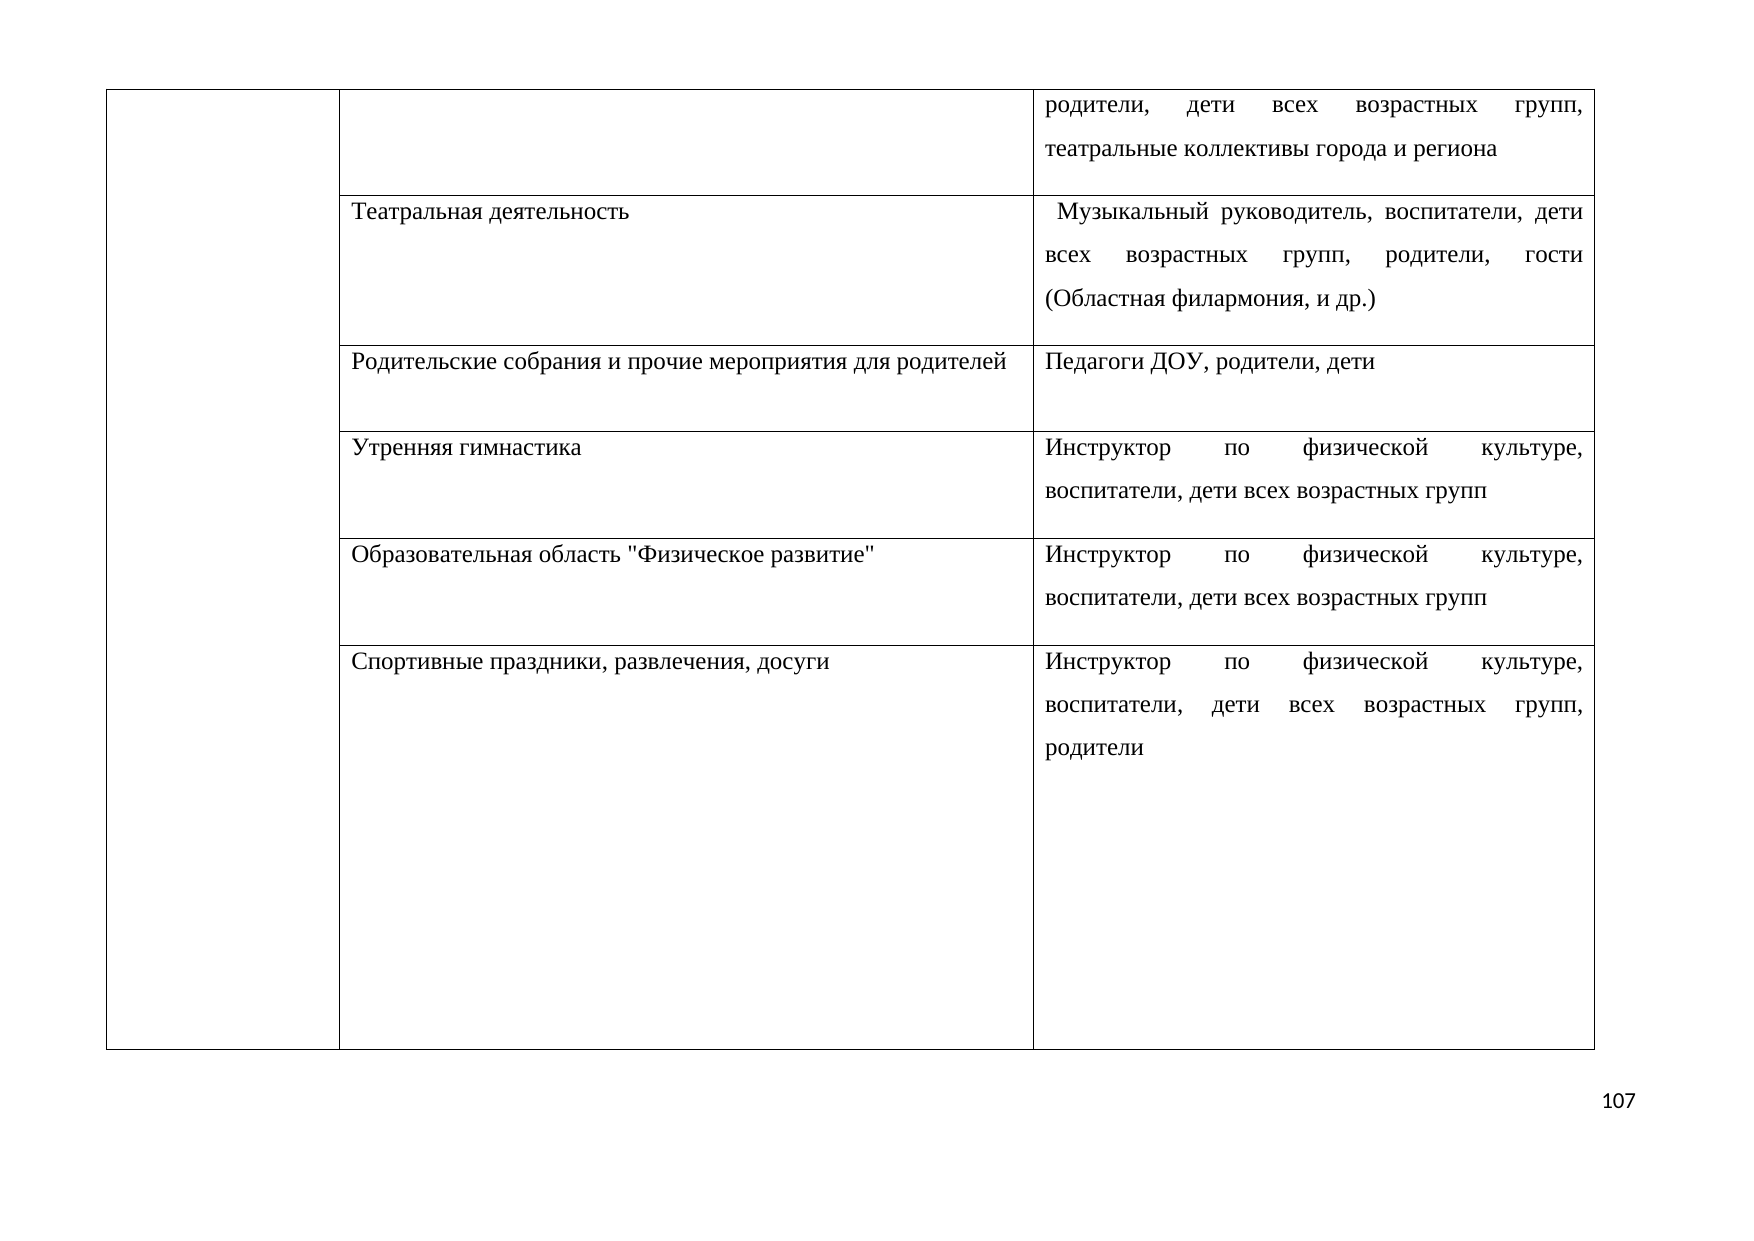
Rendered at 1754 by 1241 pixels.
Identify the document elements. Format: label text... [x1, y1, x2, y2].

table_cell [1034, 90, 1594, 195]
table_cell Утренняя гимнастика [340, 432, 1033, 538]
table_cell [340, 90, 1033, 195]
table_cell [340, 646, 1033, 1049]
table_cell Родительские собрания и прочие мероприятия для родителей [340, 346, 1033, 431]
table_cell Инструктор по физической культуре, воспитатели, дети всех возрастных групп [1034, 539, 1594, 645]
table_cell Музыкальный руководитель, воспитатели, дети всех возрастных групп, родители, гости (Областная филармония, и др.) [1034, 196, 1594, 345]
table_cell Педагоги ДОУ, родители, дети [1034, 346, 1594, 431]
table_cell Образовательная область "Физическое развитие" [340, 539, 1033, 645]
table_cell Театральная деятельность [340, 196, 1033, 345]
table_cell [1034, 646, 1594, 1049]
table_cell Инструктор по физической культуре, воспитатели, дети всех возрастных групп [1034, 432, 1594, 538]
